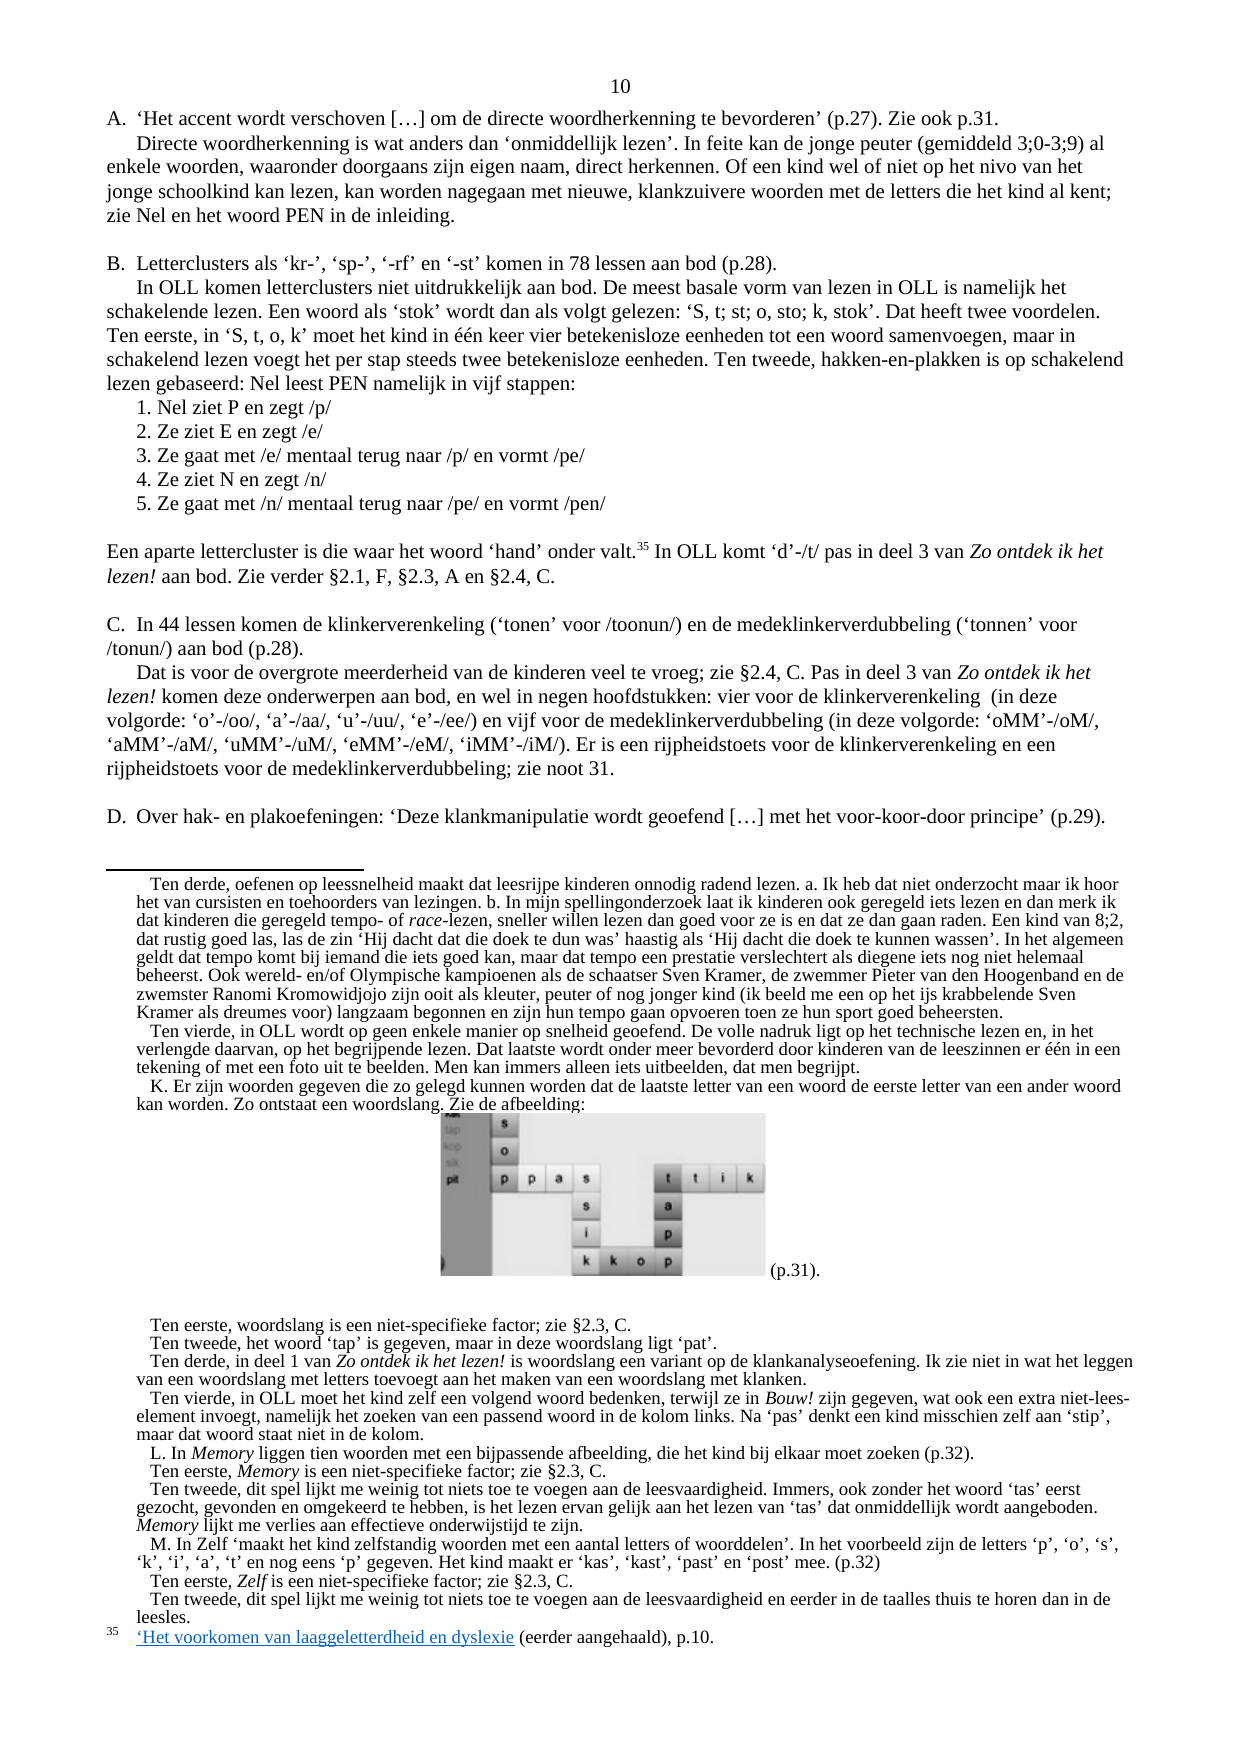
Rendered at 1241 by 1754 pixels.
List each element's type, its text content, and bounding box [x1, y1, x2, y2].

text 3. Ze gaat met /e/ mentaal terug naar /p/ en vormt /pe/ [136, 443, 1134, 467]
list Een aparte lettercluster is die waar het woord ‘hand’ onder valt. In OLL komt ‘d’-/t/ pas in deel 3 van Zo ontdek ik het lezen! aan bod. Zie verder §2.1, F, §2.3, A en §2.4, C. [106, 539, 1134, 588]
text 5. Ze gaat met /n/ mentaal terug naar /pe/ en vormt /pen/ [136, 491, 1134, 515]
list Dat is voor de overgrote meerderheid van de kinderen veel te vroeg; zie §2.4, C. Pas in deel 3 van Zo ontdek ik het lezen! komen deze onderwerpen aan bod, en wel in negen hoofdstukken: vier voor de klinkerverenkeling (in deze volgorde: ‘o’-/oo/, ‘a’-/aa/, ‘u’-/uu/, ‘e’-/ee/) en vijf voor de medeklinkerverdubbeling (in deze volgorde: ‘oMM’-/oM/, ‘aMM’-/aM/, ‘uMM’-/uM/, ‘eMM’-/eM/, ‘iMM’-/iM/). Er is een rijpheidstoets voor de klinkerverenkeling en een rijpheidstoets voor de medeklinkerverdubbeling; zie noot 31. [106, 660, 1134, 780]
list D. Over hak- en plakoefeningen: ‘Deze klankmanipulatie wordt geoefend […] met het voor-koor-door principe’ (p.29). [106, 804, 1134, 828]
text 2. Ze ziet E en zegt /e/ [136, 419, 1134, 443]
text Directe woordherkenning is wat anders dan ‘onmiddellijk lezen’. In feite kan de jonge peuter (gemiddeld 3;0-3;9) al enkele woorden, waaronder doorgaans zijn eigen naam, direct herkennen. Of een kind wel of niet op het nivo van het jonge schoolkind kan lezen, kan worden nagegaan met nieuwe, klankzuivere woorden met de letters die het kind al kent; zie Nel en het woord PEN in de inleiding. [106, 130, 1134, 227]
list C. In 44 lessen komen de klinkerverenkeling (‘tonen’ voor /toonun/) en de medeklinkerverdubbeling (‘tonnen’ voor /tonun/) aan bod (p.28). [106, 612, 1134, 660]
picture [440, 1113, 766, 1276]
text A. ‘Het accent wordt verschoven […] om de directe woordherkenning te bevorderen’ (p.27). Zie ook p.31. [106, 106, 1134, 130]
text 1. Nel ziet P en zegt /p/ [136, 395, 1134, 419]
text 4. Ze ziet N en zegt /n/ [136, 467, 1134, 491]
text B. Letterclusters als ‘kr-’, ‘sp-’, ‘-rf’ en ‘-st’ komen in 78 lessen aan bod (p.28). [106, 251, 1134, 275]
text In OLL komen letterclusters niet uitdrukkelijk aan bod. De meest basale vorm van lezen in OLL is namelijk het schakelende lezen. Een woord als ‘stok’ wordt dan als volgt gelezen: ‘S, t; st; o, sto; k, stok’. Dat heeft twee voordelen. Ten eerste, in ‘S, t, o, k’ moet het kind in één keer vier betekenisloze eenheden tot een woord samenvoegen, maar in schakelend lezen voegt het per stap steeds twee betekenisloze eenheden. Ten tweede, hakken-en-plakken is op schakelend lezen gebaseerd: Nel leest PEN namelijk in vijf stappen: [106, 275, 1134, 395]
